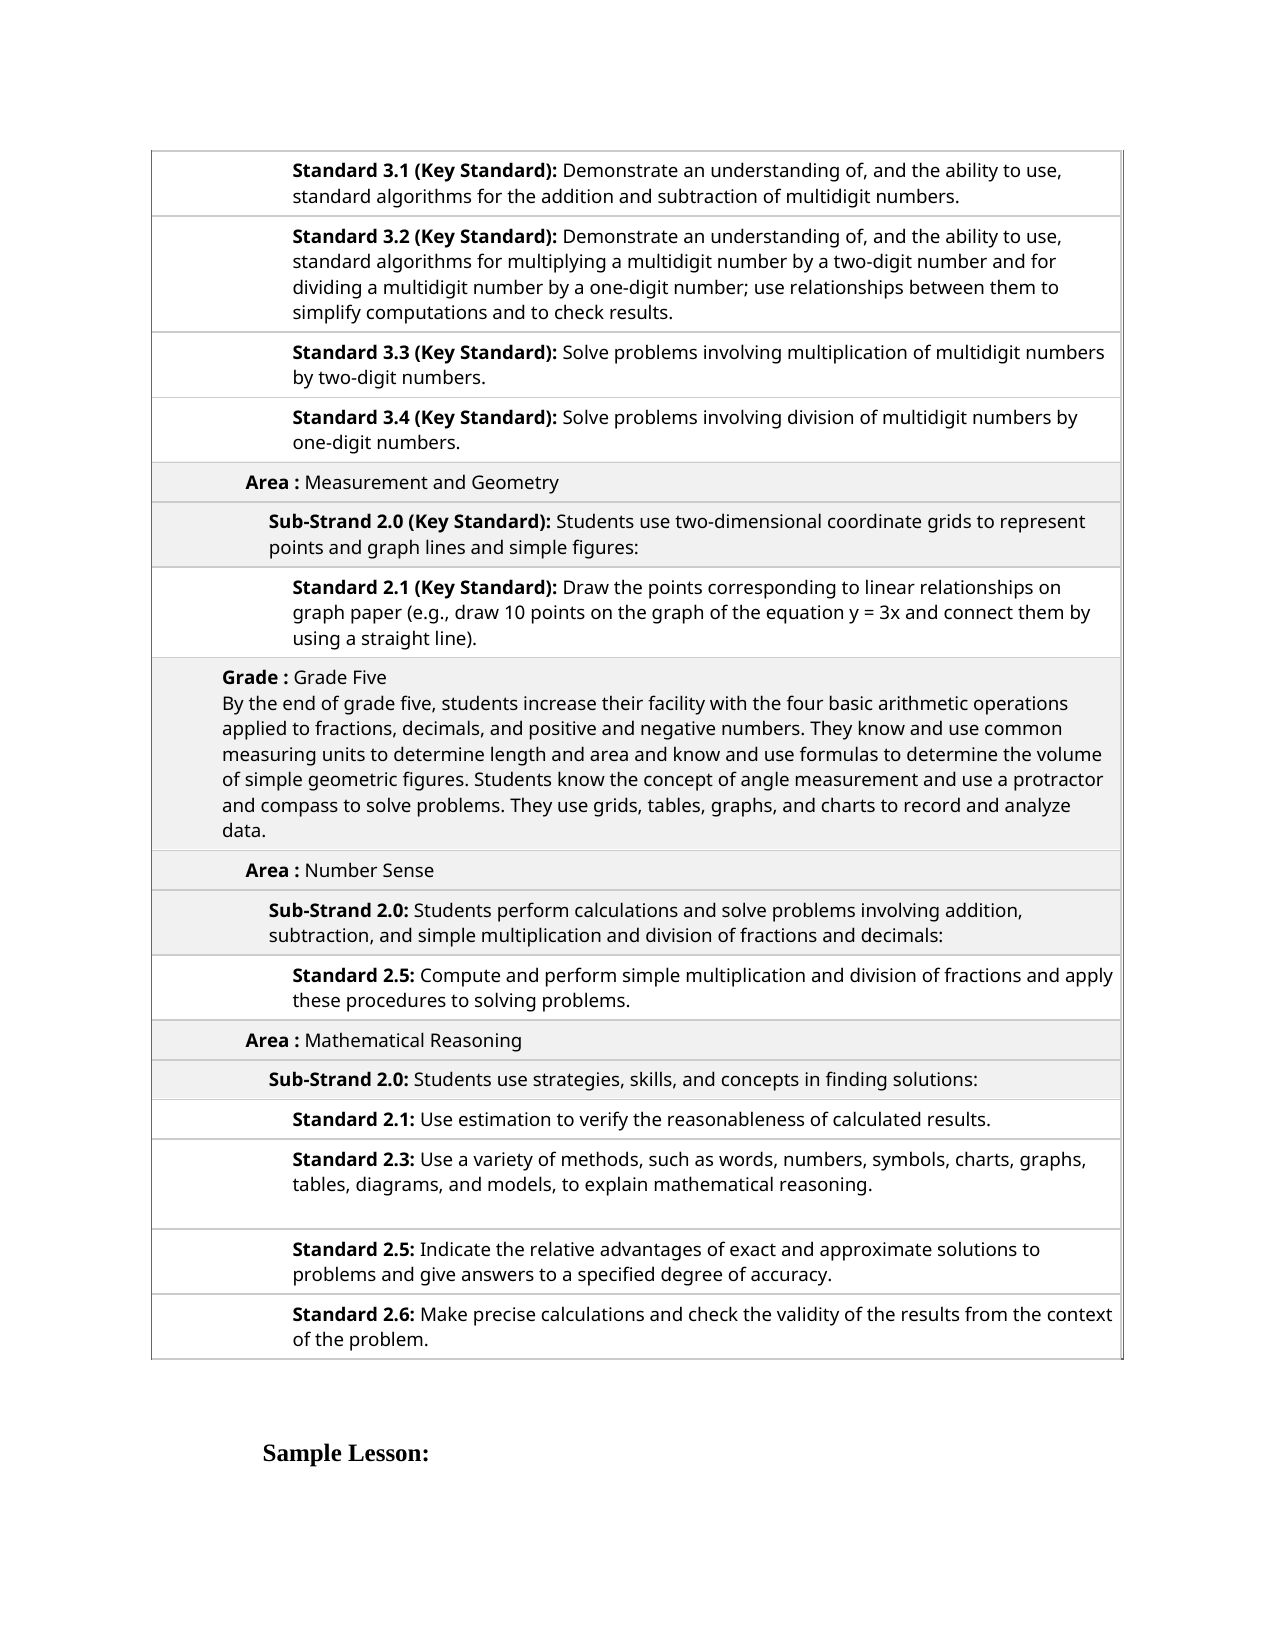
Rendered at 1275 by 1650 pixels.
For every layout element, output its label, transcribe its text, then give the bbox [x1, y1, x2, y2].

table_cell Standard 2.5: Compute and perform simple multiplication and division of fractions and apply these procedures to solving problems. [152, 956, 1120, 1019]
table_cell Standard 2.6: Make precise calculations and check the validity of the results from the context of the problem. [152, 1295, 1120, 1358]
text Sample Lesson: [262, 1438, 1125, 1467]
table_cell Standard 3.1 (Key Standard): Demonstrate an understanding of, and the ability to use, standard algorithms for the addition and subtraction of multidigit numbers. [152, 152, 1120, 215]
table_cell Standard 2.5: Indicate the relative advantages of exact and approximate solutions to problems and give answers to a specified degree of accuracy. [152, 1230, 1120, 1293]
table_cell Area : Number Sense [152, 851, 1120, 889]
table_cell Standard 3.4 (Key Standard): Solve problems involving division of multidigit numbers by one-digit numbers. [152, 398, 1120, 461]
table_cell Standard 3.3 (Key Standard): Solve problems involving multiplication of multidigit numbers by two-digit numbers. [152, 333, 1120, 396]
table_cell Area : Measurement and Geometry [152, 463, 1120, 501]
table_cell Sub-Strand 2.0: Students use strategies, skills, and concepts in finding solutions: [152, 1061, 1120, 1098]
table_cell Sub-Strand 2.0: Students perform calculations and solve problems involving addition, subtraction, and simple multiplication and division of fractions and decimals: [152, 891, 1120, 954]
table_cell Standard 3.2 (Key Standard): Demonstrate an understanding of, and the ability to use, standard algorithms for multiplying a multidigit number by a two-digit number and for dividing a multidigit number by a one-digit number; use relationships between them to simplify computations and to check results. [152, 217, 1120, 331]
table_cell Standard 2.1: Use estimation to verify the reasonableness of calculated results. [152, 1100, 1120, 1138]
table_cell Grade : Grade Five By the end of grade five, students increase their facility with the four basic arithmetic operations applied to fractions, decimals, and positive and negative numbers. They know and use common measuring units to determine length and area and know and use formulas to determine the volume of simple geometric figures. Students know the concept of angle measurement and use a protractor and compass to solve problems. They use grids, tables, graphs, and charts to record and analyze data. [152, 658, 1120, 849]
table_cell Standard 2.1 (Key Standard): Draw the points corresponding to linear relationships on graph paper (e.g., draw 10 points on the graph of the equation y = 3x and connect them by using a straight line). [152, 568, 1120, 657]
table_cell Standard 2.3: Use a variety of methods, such as words, numbers, symbols, charts, graphs, tables, diagrams, and models, to explain mathematical reasoning. [152, 1140, 1120, 1228]
table_cell Sub-Strand 2.0 (Key Standard): Students use two-dimensional coordinate grids to represent points and graph lines and simple figures: [152, 503, 1120, 566]
table_cell Area : Mathematical Reasoning [152, 1021, 1120, 1059]
